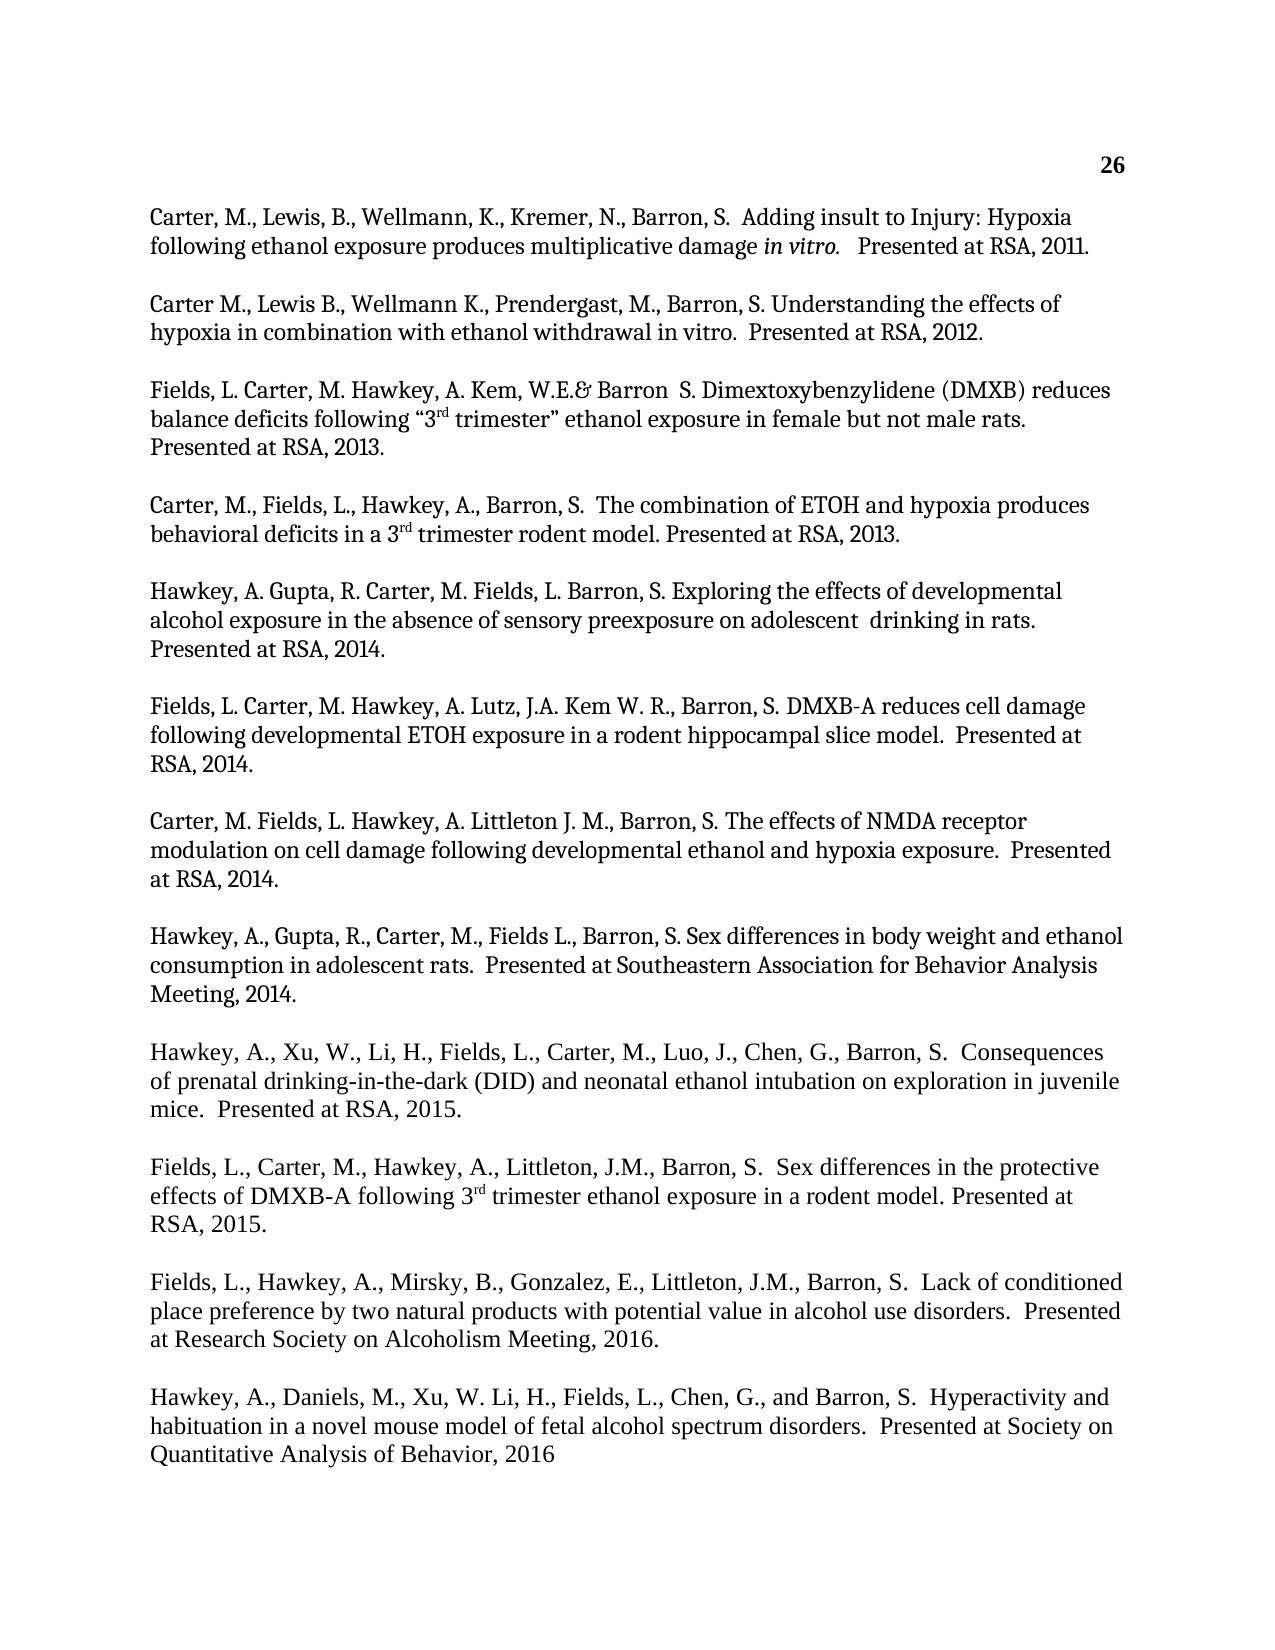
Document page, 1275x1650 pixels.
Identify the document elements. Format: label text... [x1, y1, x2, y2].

text Fields, L., Hawkey, A., Mirsky, B., Gonzalez, E., Littleton, J.M., Barron, S. Lack of conditioned place preference by two natural products with potential value in alcohol use disorders. Presented at Research Society on Alcoholism Meeting, 2016. [150, 1267, 1125, 1353]
text Fields, L., Carter, M., Hawkey, A., Littleton, J.M., Barron, S. Sex differences in the protective effects of DMXB-A following 3rd trimester ethanol exposure in a rodent model. Presented at RSA, 2015. [150, 1152, 1125, 1238]
text Carter, M., Lewis, B., Wellmann, K., Kremer, N., Barron, S. Adding insult to Injury: Hypoxia following ethanol exposure produces multiplicative damage in vitro. Presented at RSA, 2011. [150, 203, 1125, 261]
text Carter, M. Fields, L. Hawkey, A. Littleton J. M., Barron, S. The effects of NMDA receptor modulation on cell damage following developmental ethanol and hypoxia exposure. Presented at RSA, 2014. [150, 807, 1125, 893]
text Hawkey, A. Gupta, R. Carter, M. Fields, L. Barron, S. Exploring the effects of developmental alcohol exposure in the absence of sensory preexposure on adolescent drinking in rats. Presented at RSA, 2014. [150, 577, 1125, 663]
text Carter M., Lewis B., Wellmann K., Prendergast, M., Barron, S. Understanding the effects of hypoxia in combination with ethanol withdrawal in vitro. Presented at RSA, 2012. [150, 289, 1125, 347]
text Carter, M., Fields, L., Hawkey, A., Barron, S. The combination of ETOH and hypoxia produces behavioral deficits in a 3rd trimester rodent model. Presented at RSA, 2013. [150, 491, 1125, 548]
text Hawkey, A., Xu, W., Li, H., Fields, L., Carter, M., Luo, J., Chen, G., Barron, S. Consequences of prenatal drinking-in-the-dark (DID) and neonatal ethanol intubation on exploration in juvenile mice. Presented at RSA, 2015. [150, 1037, 1125, 1123]
text Fields, L. Carter, M. Hawkey, A. Kem, W.E.& Barron S. Dimextoxybenzylidene (DMXB) reduces balance deficits following “3rd trimester” ethanol exposure in female but not male rats. Presented at RSA, 2013. [150, 376, 1125, 462]
text Hawkey, A., Gupta, R., Carter, M., Fields L., Barron, S. Sex differences in body weight and ethanol consumption in adolescent rats. Presented at Southeastern Association for Behavior Analysis Meeting, 2014. [150, 922, 1125, 1008]
text Fields, L. Carter, M. Hawkey, A. Lutz, J.A. Kem W. R., Barron, S. DMXB-A reduces cell damage following developmental ETOH exposure in a rodent hippocampal slice model. Presented at RSA, 2014. [150, 692, 1125, 778]
text Hawkey, A., Daniels, M., Xu, W. Li, H., Fields, L., Chen, G., and Barron, S. Hyperactivity and habituation in a novel mouse model of fetal alcohol spectrum disorders. Presented at Society on Quantitative Analysis of Behavior, 2016 [150, 1382, 1125, 1468]
